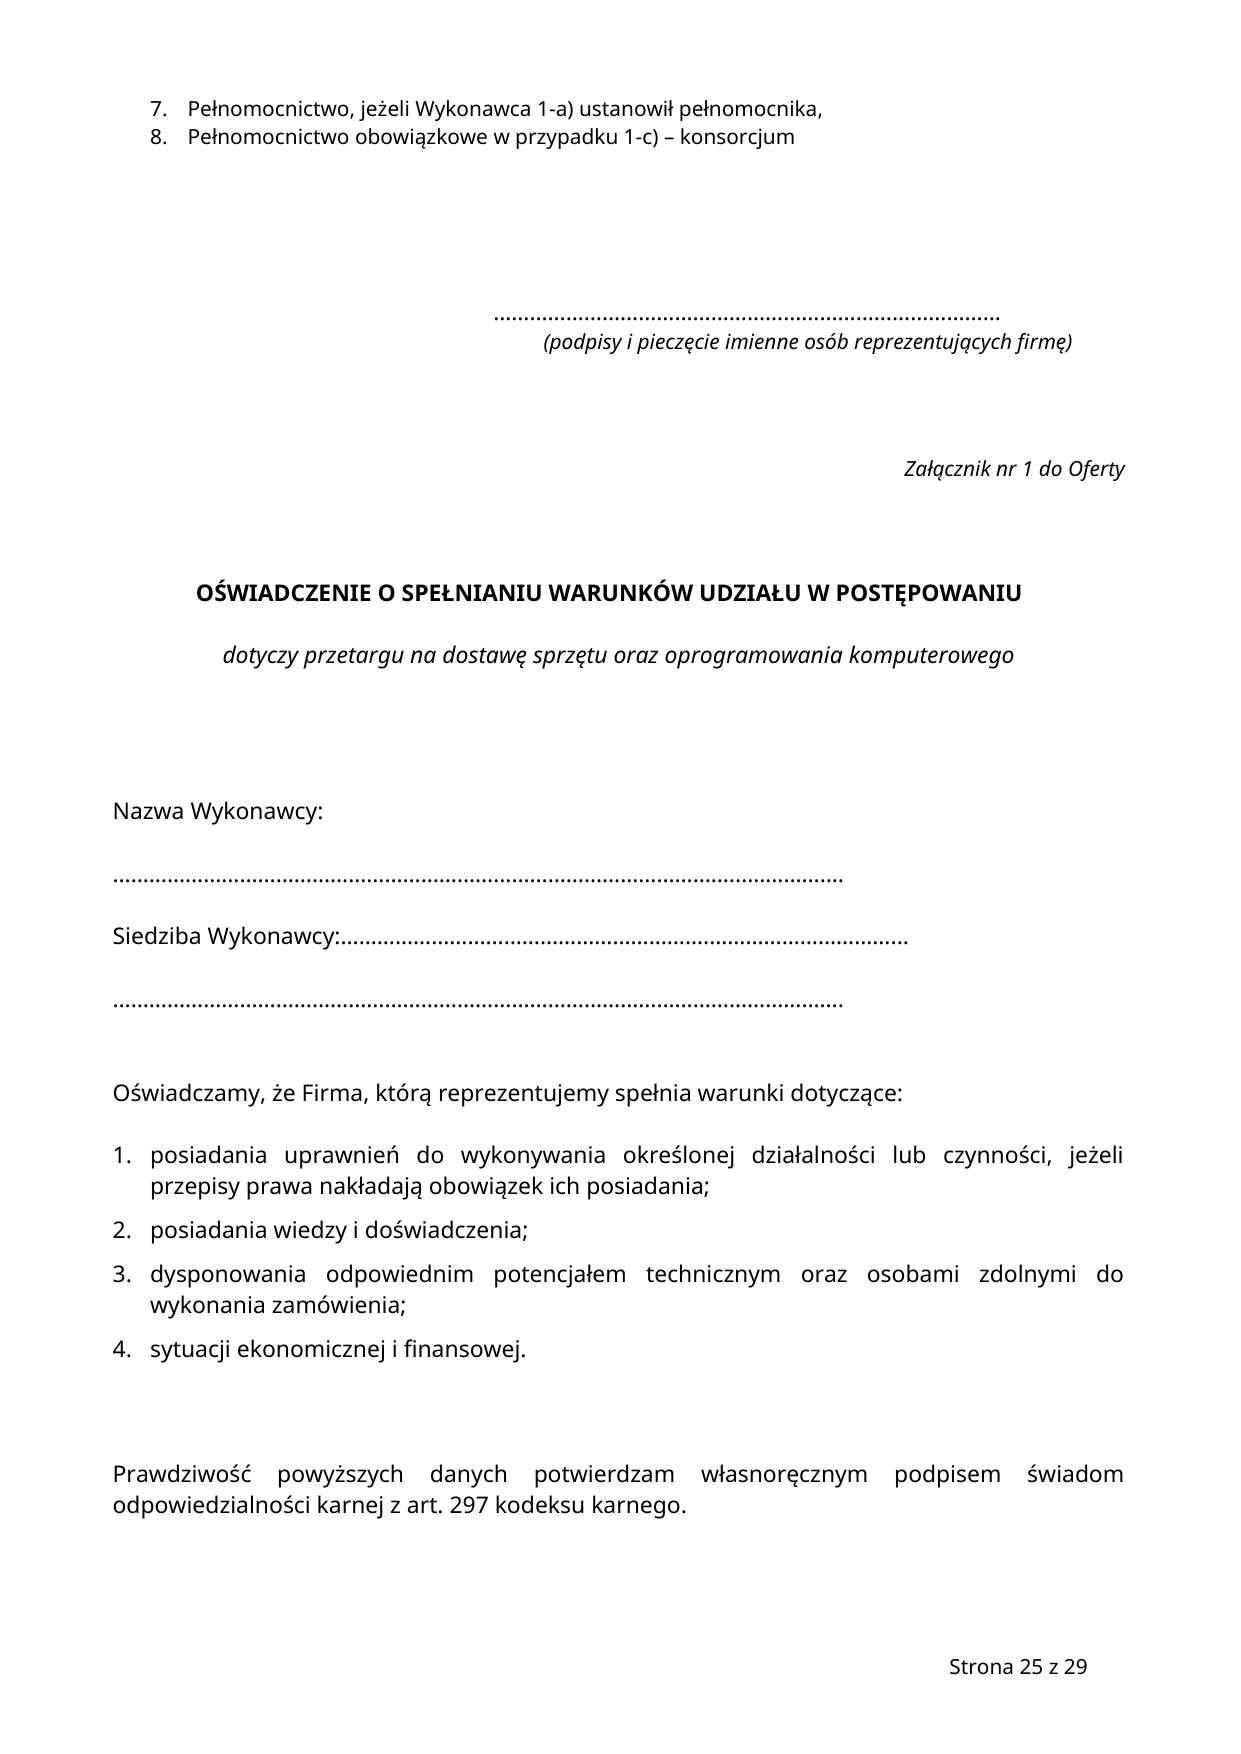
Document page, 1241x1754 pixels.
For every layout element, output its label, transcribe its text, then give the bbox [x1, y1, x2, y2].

text Prawdziwość powyższych danych potwierdzam własnoręcznym podpisem świadom odpowiedzialności karnej z art. 297 kodeksu karnego. [112, 1458, 1125, 1520]
text …………………………………………………………………………………….……..……………. [112, 858, 1125, 889]
text Nazwa Wykonawcy: [112, 795, 1125, 826]
text Oświadczamy, że Firma, którą reprezentujemy spełnia warunki dotyczące: [112, 1076, 1125, 1108]
text OŚWIADCZENIE O SPEŁNIANIU WARUNKÓW UDZIAŁU W POSTĘPOWANIU [112, 576, 1240, 608]
list posiadania wiedzy i doświadczenia; [112, 1214, 1125, 1245]
text (podpisy i pieczęcie imienne osób reprezentujących firmę) [408, 327, 1125, 356]
list Pełnomocnictwo, jeżeli Wykonawca 1-a) ustanowił pełnomocnika, [150, 94, 1125, 122]
text ………………………………………………………………………… [112, 296, 1125, 327]
text dotyczy przetargu na dostawę sprzętu oraz oprogramowania komputerowego [112, 639, 1125, 670]
text …………………………………………………………………………………………………………. [112, 983, 1125, 1014]
list posiadania uprawnień do wykonywania określonej działalności lub czynności, jeżeli przepisy prawa nakładają obowiązek ich posiadania; [112, 1139, 1125, 1201]
list sytuacji ekonomicznej i finansowej. [112, 1333, 1125, 1364]
text Załącznik nr 1 do Oferty [112, 454, 1125, 483]
list Pełnomocnictwo obowiązkowe w przypadku 1-c) – konsorcjum [150, 122, 1125, 151]
text Siedziba Wykonawcy:…………………………………………………….…………………………... [112, 920, 1125, 951]
list dysponowania odpowiednim potencjałem technicznym oraz osobami zdolnymi do wykonania zamówienia; [112, 1258, 1125, 1320]
